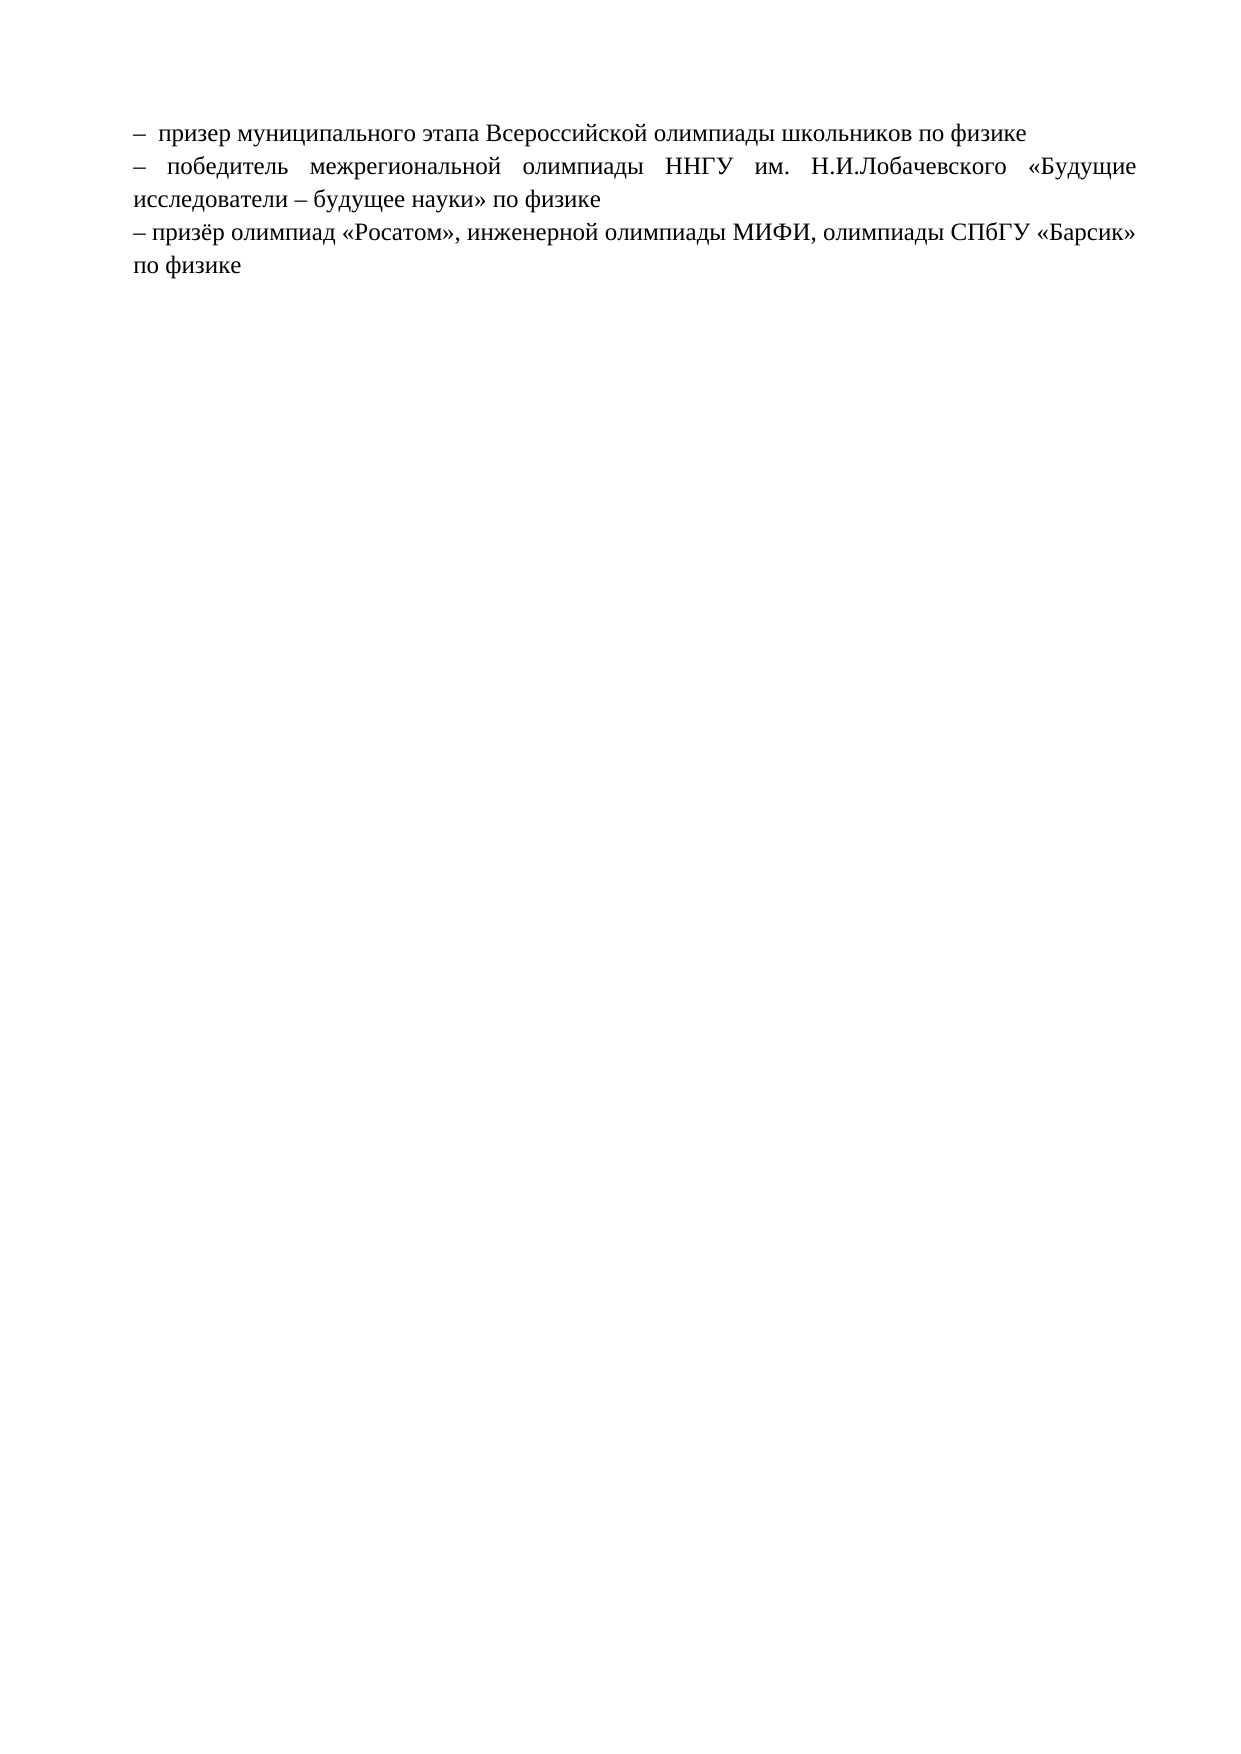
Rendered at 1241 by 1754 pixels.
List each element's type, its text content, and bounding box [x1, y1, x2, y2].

text – призёр олимпиад «Росатом», инженерной олимпиады МИФИ, олимпиады СПбГУ «Барсик» по физике [133, 217, 1137, 279]
text – победитель межрегиональной олимпиады ННГУ им. Н.И.Лобачевского «Будущие исследователи – будущее науки» по физике [133, 151, 1137, 213]
text – призер муниципального этапа Всероссийской олимпиады школьников по физике [133, 118, 1137, 147]
